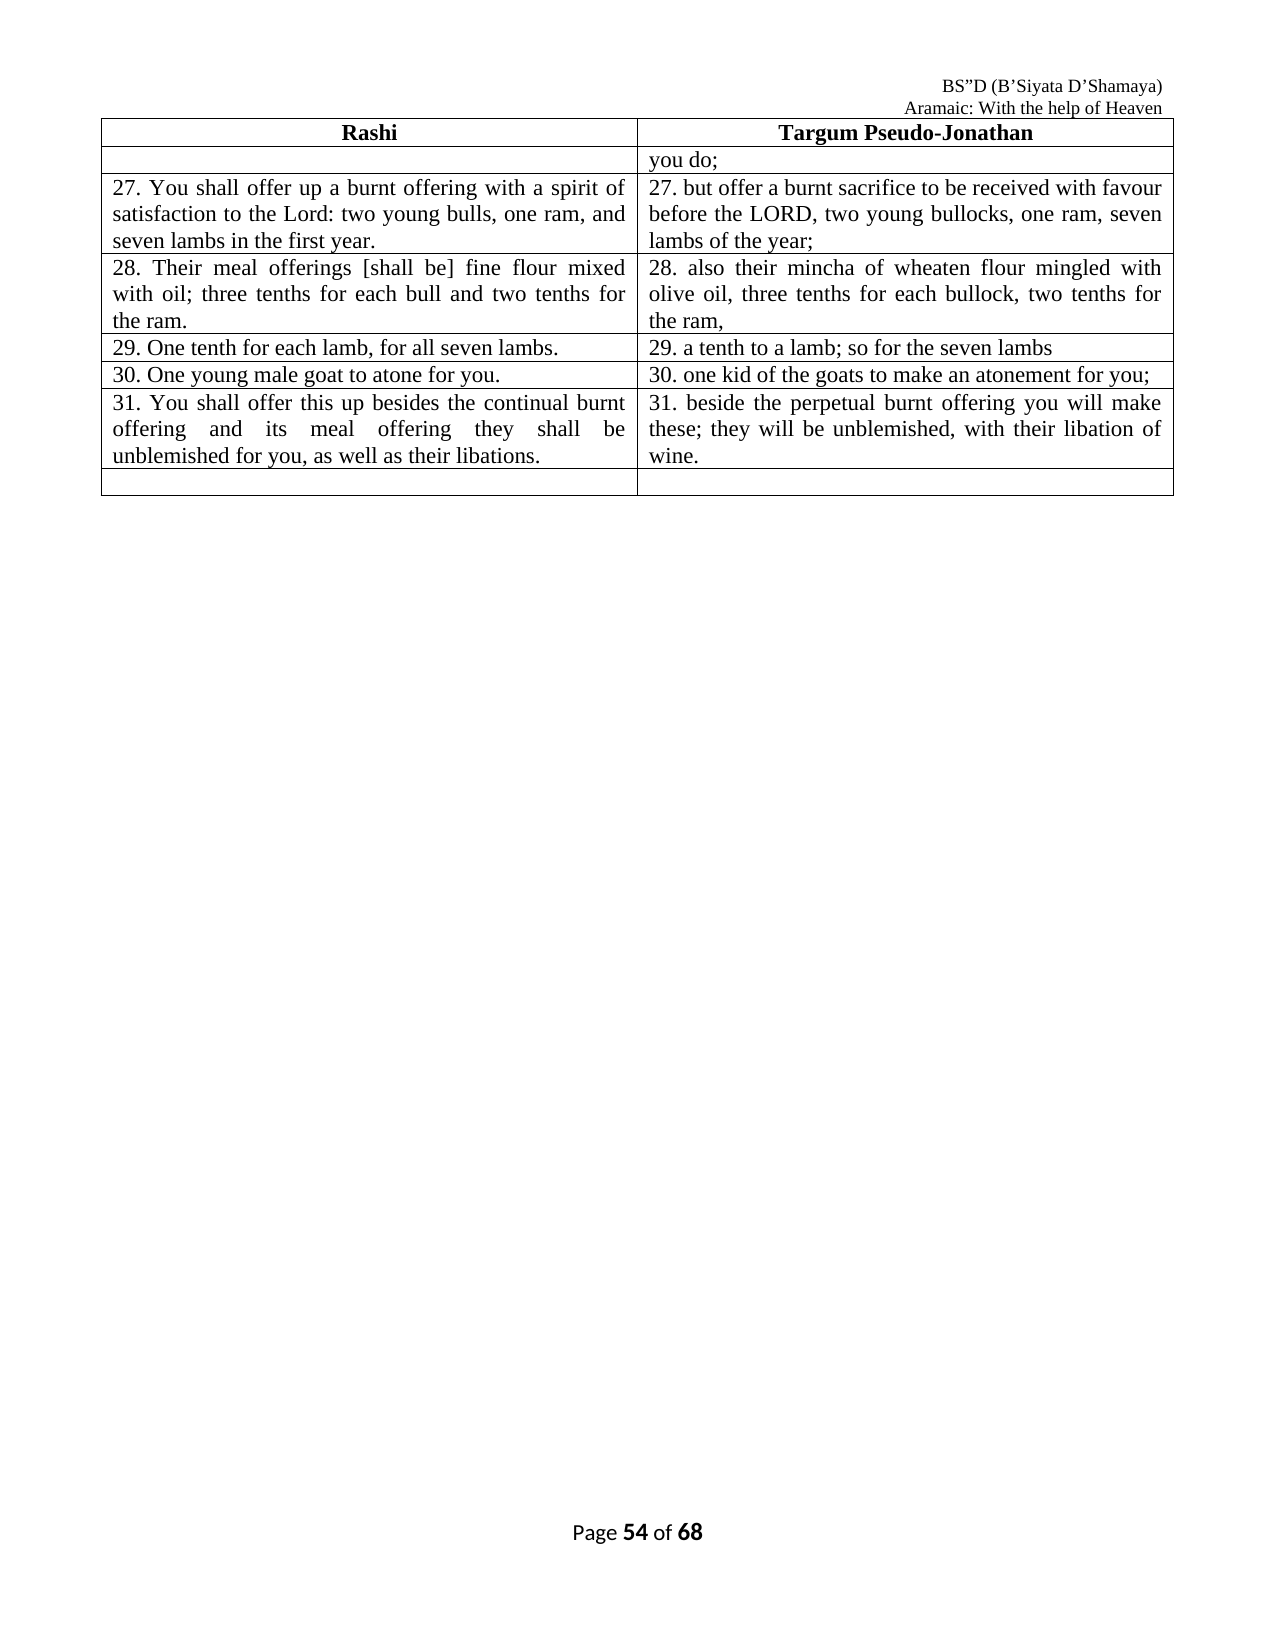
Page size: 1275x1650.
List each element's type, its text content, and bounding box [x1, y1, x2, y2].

table_cell [638, 469, 1173, 495]
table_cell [102, 147, 637, 173]
table_cell 29. One tenth for each lamb, for all seven lambs. [102, 334, 637, 361]
table_header Targum Pseudo-Jonathan [638, 119, 1173, 146]
table_header Rashi [102, 119, 637, 146]
table_cell 27. but offer a burnt sacrifice to be received with favour before the LORD, two young bullocks, one ram, seven lambs of the year; [638, 174, 1173, 253]
table_cell 30. one kid of the goats to make an atonement for you; [638, 362, 1173, 388]
table_cell 30. One young male goat to atone for you. [102, 362, 637, 388]
table_cell 29. a tenth to a lamb; so for the seven lambs [638, 334, 1173, 361]
table_cell 31. beside the perpetual burnt offering you will make these; they will be unblemished, with their libation of wine. [638, 389, 1173, 468]
table_cell 27. You shall offer up a burnt offering with a spirit of satisfaction to the Lord: two young bulls, one ram, and seven lambs in the first year. [102, 174, 637, 253]
table_cell [102, 469, 637, 495]
table_cell 31. You shall offer this up besides the continual burnt offering and its meal offering they shall be unblemished for you, as well as their libations. [102, 389, 637, 468]
table_cell 28. Their meal offerings [shall be] fine flour mixed with oil; three tenths for each bull and two tenths for the ram. [102, 254, 637, 333]
table_cell 28. also their mincha of wheaten flour mingled with olive oil, three tenths for each bullock, two tenths for the ram, [638, 254, 1173, 333]
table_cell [638, 147, 1173, 173]
